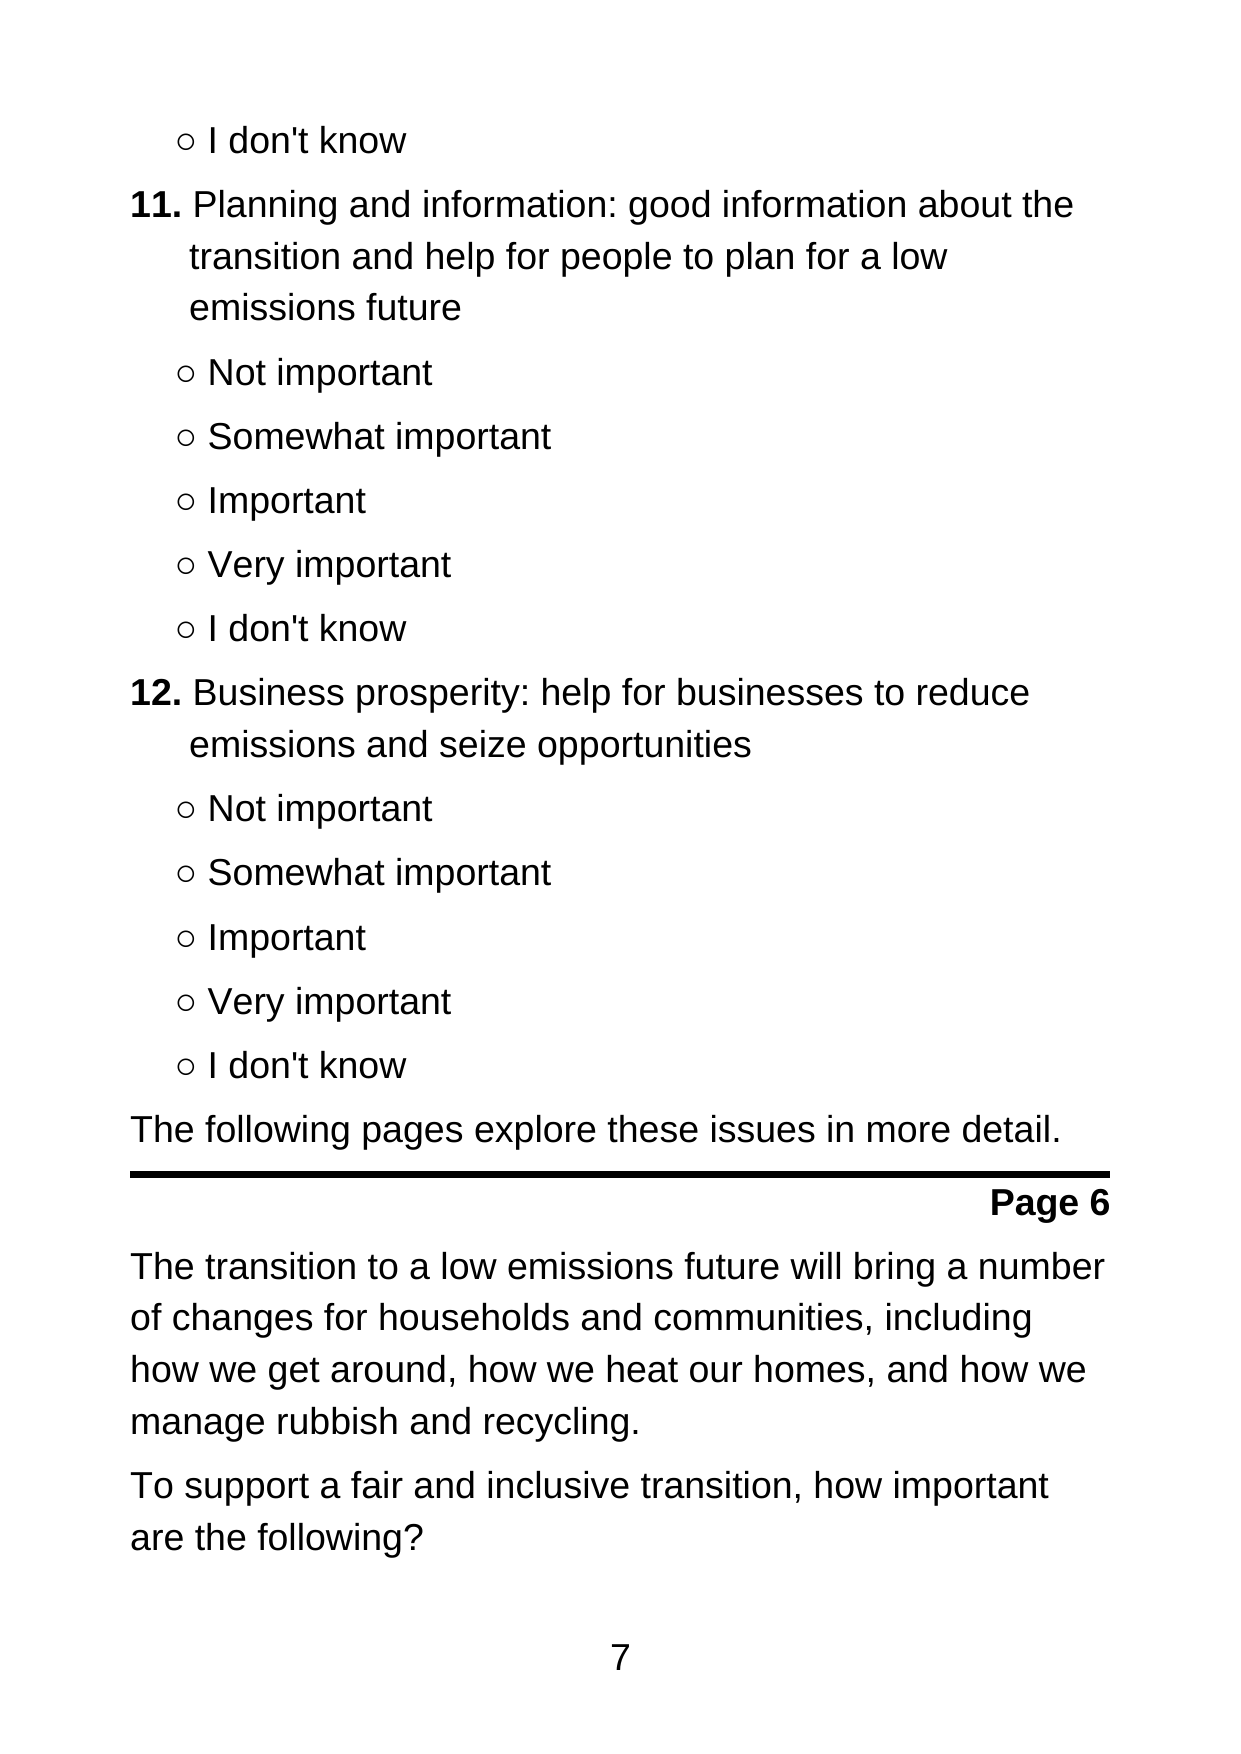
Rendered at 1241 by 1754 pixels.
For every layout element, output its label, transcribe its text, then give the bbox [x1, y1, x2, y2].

text ○ I don't know [159, 606, 1110, 649]
text ○ I don't know [174, 1043, 1110, 1086]
text ○ Not important [130, 786, 1110, 829]
text The following pages explore these issues in more detail. [130, 1107, 1110, 1150]
text ○ Important [130, 478, 1110, 521]
text Page 6 [130, 1178, 1110, 1223]
text To support a fair and inclusive transition, how important are the following? [130, 1463, 1110, 1558]
text ○ Very important [130, 979, 1110, 1022]
text The transition to a low emissions future will bring a number of changes for households and communities, including how we get around, how we heat our homes, and how we manage rubbish and recycling. [130, 1244, 1110, 1442]
text ○ Somewhat important [130, 851, 1110, 894]
text ○ I don't know [130, 118, 1110, 161]
text ○ Very important [130, 542, 1110, 585]
text ○ Not important [130, 350, 1110, 393]
text ○ Somewhat important [130, 414, 1110, 457]
text ○ Important [130, 915, 1110, 958]
text 12. Business prosperity: help for businesses to reduce emissions and seize opportunities [130, 671, 1110, 765]
text 11. Planning and information: good information about the transition and help for people to plan for a low emissions future [130, 182, 1110, 329]
